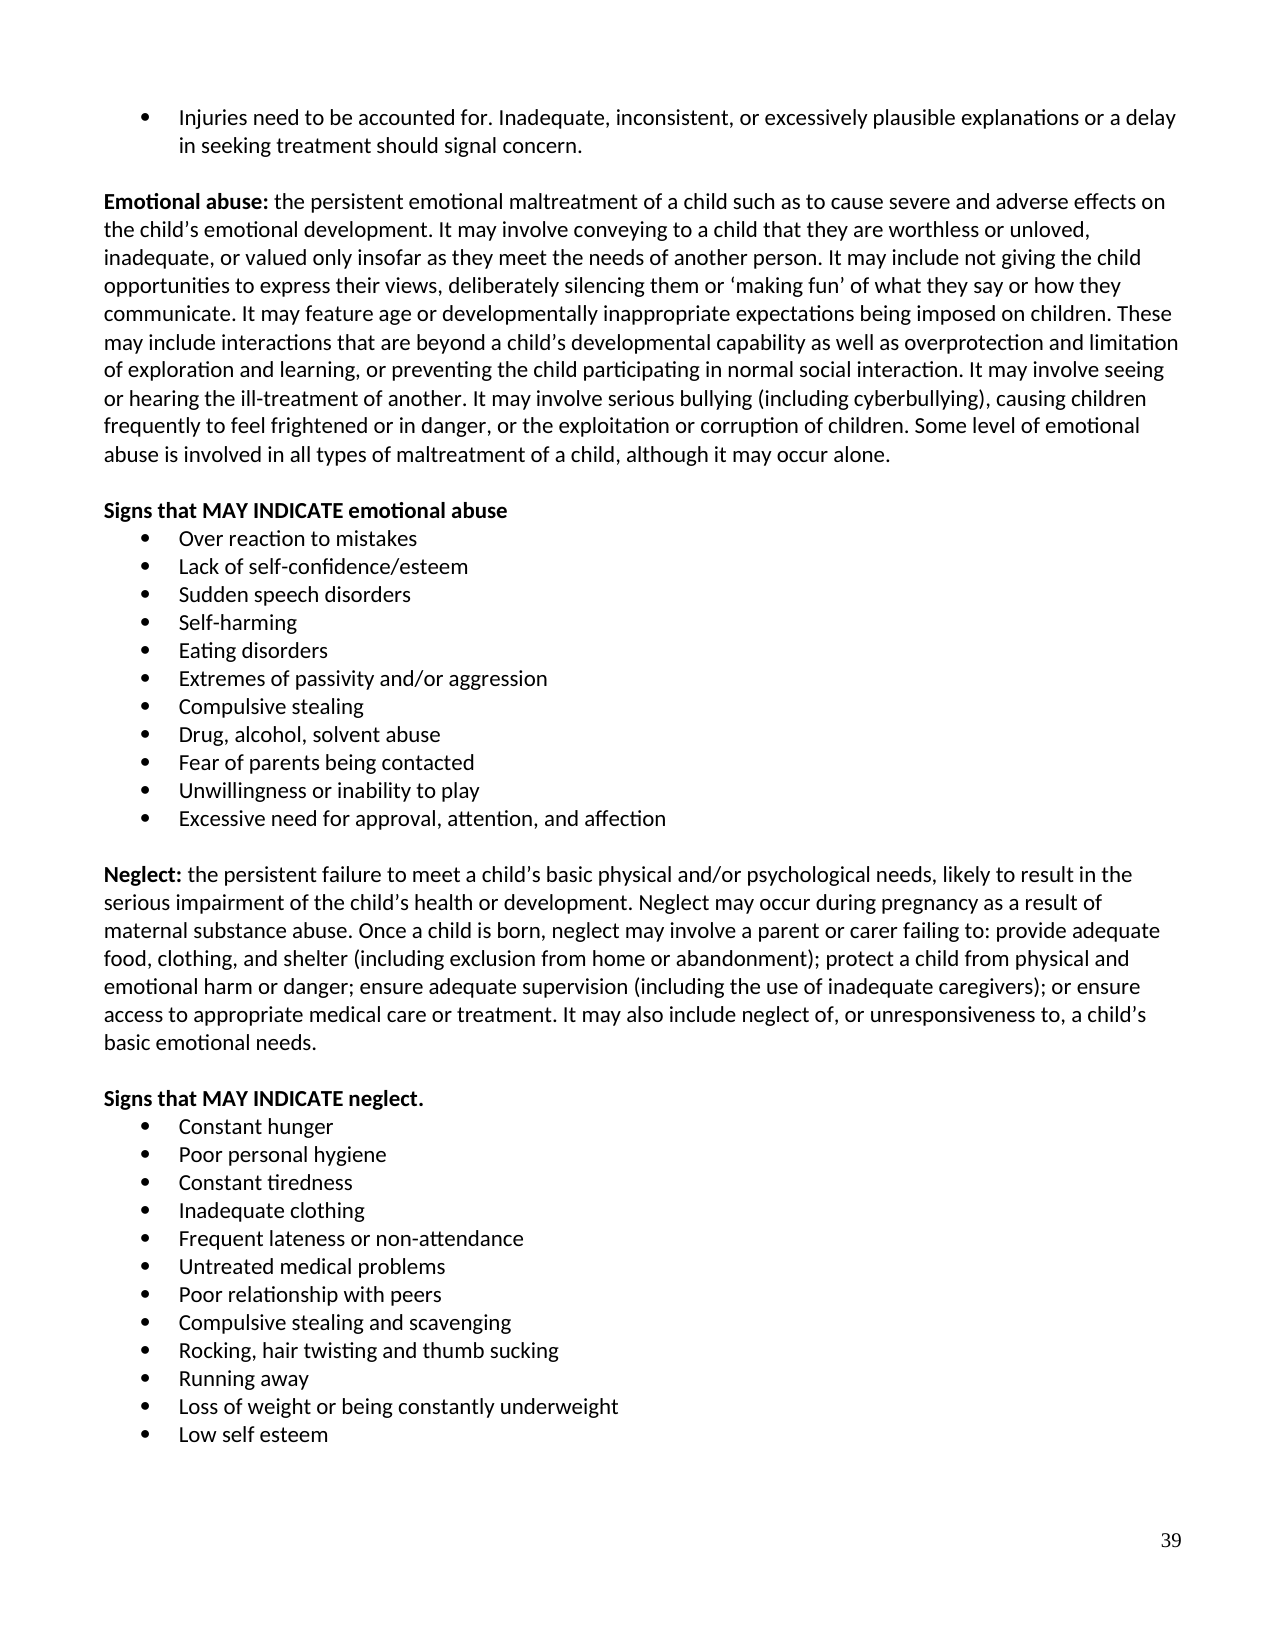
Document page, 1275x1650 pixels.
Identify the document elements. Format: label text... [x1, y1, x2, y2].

list Unwillingness or inability to play [141, 776, 1181, 804]
list Untreated medical problems [141, 1252, 1181, 1280]
list Low self esteem [141, 1420, 1181, 1448]
list Poor personal hygiene [141, 1140, 1181, 1168]
list Compulsive stealing and scavenging [141, 1308, 1181, 1336]
list Inadequate clothing [141, 1196, 1181, 1224]
list Eating disorders [141, 636, 1181, 664]
list Self-harming [141, 608, 1181, 636]
list Constant tiredness [141, 1168, 1181, 1196]
list Drug, alcohol, solvent abuse [141, 720, 1181, 748]
list Excessive need for approval, attention, and affection [141, 804, 1181, 832]
text Neglect: the persistent failure to meet a child’s basic physical and/or psychological needs, likely to result in the serious impairment of the child’s health or development. Neglect may occur during pregnancy as a result of maternal substance abuse. Once a child is born, neglect may involve a parent or carer failing to: provide adequate food, clothing, and shelter (including exclusion from home or abandonment); protect a child from physical and emotional harm or danger; ensure adequate supervision (including the use of inadequate caregivers); or ensure access to appropriate medical care or treatment. It may also include neglect of, or unresponsiveness to, a child’s basic emotional needs. [103, 860, 1181, 1056]
list Poor relationship with peers [141, 1280, 1181, 1308]
text Signs that MAY INDICATE emotional abuse [103, 496, 1181, 524]
list Extremes of passivity and/or aggression [141, 664, 1181, 692]
list Fear of parents being contacted [141, 748, 1181, 776]
list Rocking, hair twisting and thumb sucking [141, 1336, 1181, 1364]
list Constant hunger [141, 1112, 1181, 1140]
list Lack of self-confidence/esteem [141, 552, 1181, 580]
list Injuries need to be accounted for. Inadequate, inconsistent, or excessively plausible explanations or a delay in seeking treatment should signal concern. [141, 103, 1181, 159]
text Emotional abuse: the persistent emotional maltreatment of a child such as to cause severe and adverse effects on the child’s emotional development. It may involve conveying to a child that they are worthless or unloved, inadequate, or valued only insofar as they meet the needs of another person. It may include not giving the child opportunities to express their views, deliberately silencing them or ‘making fun’ of what they say or how they communicate. It may feature age or developmentally inappropriate expectations being imposed on children. These may include interactions that are beyond a child’s developmental capability as well as overprotection and limitation of exploration and learning, or preventing the child participating in normal social interaction. It may involve seeing or hearing the ill-treatment of another. It may involve serious bullying (including cyberbullying), causing children frequently to feel frightened or in danger, or the exploitation or corruption of children. Some level of emotional abuse is involved in all types of maltreatment of a child, although it may occur alone. [103, 187, 1181, 468]
list Loss of weight or being constantly underweight [141, 1392, 1181, 1420]
list Sudden speech disorders [141, 580, 1181, 608]
text Signs that MAY INDICATE neglect. [103, 1084, 1181, 1112]
list Frequent lateness or non-attendance [141, 1224, 1181, 1252]
list Compulsive stealing [141, 692, 1181, 720]
list Over reaction to mistakes [141, 524, 1181, 552]
list Running away [141, 1364, 1181, 1392]
